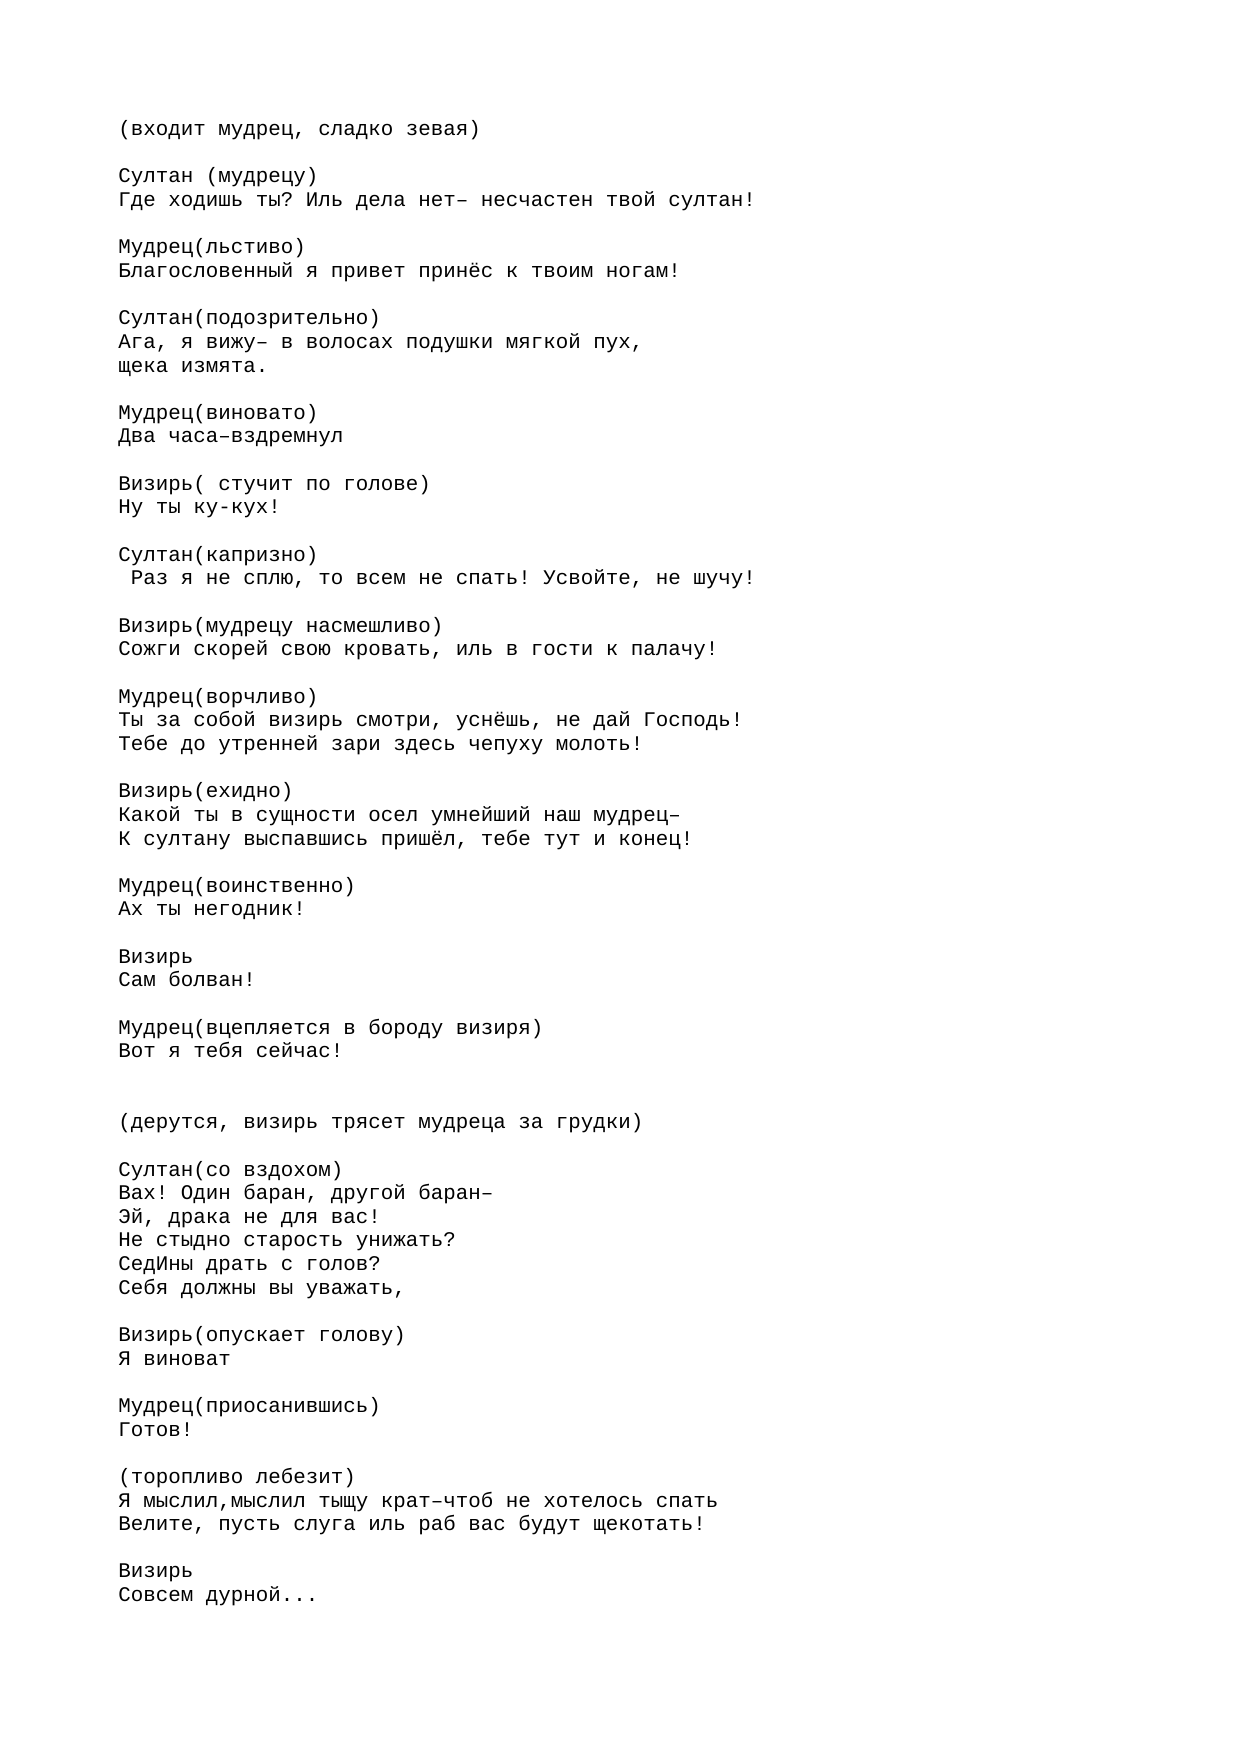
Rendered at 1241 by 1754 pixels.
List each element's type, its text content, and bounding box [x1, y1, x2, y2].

text Визирь( стучит по голове) [118, 473, 1122, 496]
text Султан (мудрецу) [118, 165, 1122, 189]
text Визирь(ехидно) [118, 780, 1122, 804]
text Вах! Один баран, другой баран– [118, 1182, 1122, 1206]
text Султан(подозрительно) [118, 307, 1122, 331]
text Ну ты ку-кух! [118, 496, 1122, 520]
text Благословенный я привет принёс к твоим ногам! [118, 260, 1122, 284]
text (торопливо лебезит) [118, 1466, 1122, 1489]
text Мудрец(приосанившись) [118, 1395, 1122, 1419]
text Я мыслил,мыслил тыщу крат–чтоб не хотелось спать [118, 1489, 1122, 1513]
text щека измята. [118, 354, 1122, 378]
text (дерутся, визирь трясет мудреца за грудки) [118, 1111, 1122, 1135]
text Эй, драка не для вас! [118, 1206, 1122, 1229]
text Велите, пусть слуга иль раб вас будут щекотать! [118, 1513, 1122, 1537]
text Какой ты в сущности осел умнейший наш мудрец– [118, 804, 1122, 827]
text Мудрец(вцепляется в бороду визиря) [118, 1017, 1122, 1040]
text Готов! [118, 1419, 1122, 1442]
text (входит мудрец, сладко зевая) [118, 118, 1122, 142]
text Мудрец(ворчливо) [118, 686, 1122, 709]
text Султан(со вздохом) [118, 1158, 1122, 1182]
text СедИны драть с голов? [118, 1253, 1122, 1277]
text Два часа–вздремнул [118, 426, 1122, 449]
text Ага, я вижу– в волосах подушки мягкой пух, [118, 331, 1122, 354]
text Мудрец(воинственно) [118, 875, 1122, 898]
text Я виноват [118, 1348, 1122, 1371]
text Визирь [118, 946, 1122, 969]
text Сам болван! [118, 969, 1122, 993]
text Визирь [118, 1561, 1122, 1584]
text Совсем дурной... [118, 1584, 1122, 1608]
text Визирь(опускает голову) [118, 1324, 1122, 1348]
text Визирь(мудрецу насмешливо) [118, 615, 1122, 638]
text К султану выспавшись пришёл, тебе тут и конец! [118, 827, 1122, 851]
text Султан(капризно) [118, 544, 1122, 567]
text Мудрец(виновато) [118, 402, 1122, 426]
text Где ходишь ты? Иль дела нет– несчастен твой султан! [118, 189, 1122, 213]
text Раз я не сплю, то всем не спать! Усвойте, не шучу! [118, 567, 1122, 591]
text Мудрец(льстиво) [118, 236, 1122, 260]
text Ах ты негодник! [118, 898, 1122, 922]
text Сожги скорей свою кровать, иль в гости к палачу! [118, 638, 1122, 662]
text Себя должны вы уважать, [118, 1277, 1122, 1300]
text Не стыдно старость унижать? [118, 1229, 1122, 1253]
text Тебе до утренней зари здесь чепуху молоть! [118, 733, 1122, 757]
text Ты за собой визирь смотри, уснёшь, не дай Господь! [118, 709, 1122, 733]
text Вот я тебя сейчас! [118, 1040, 1122, 1064]
